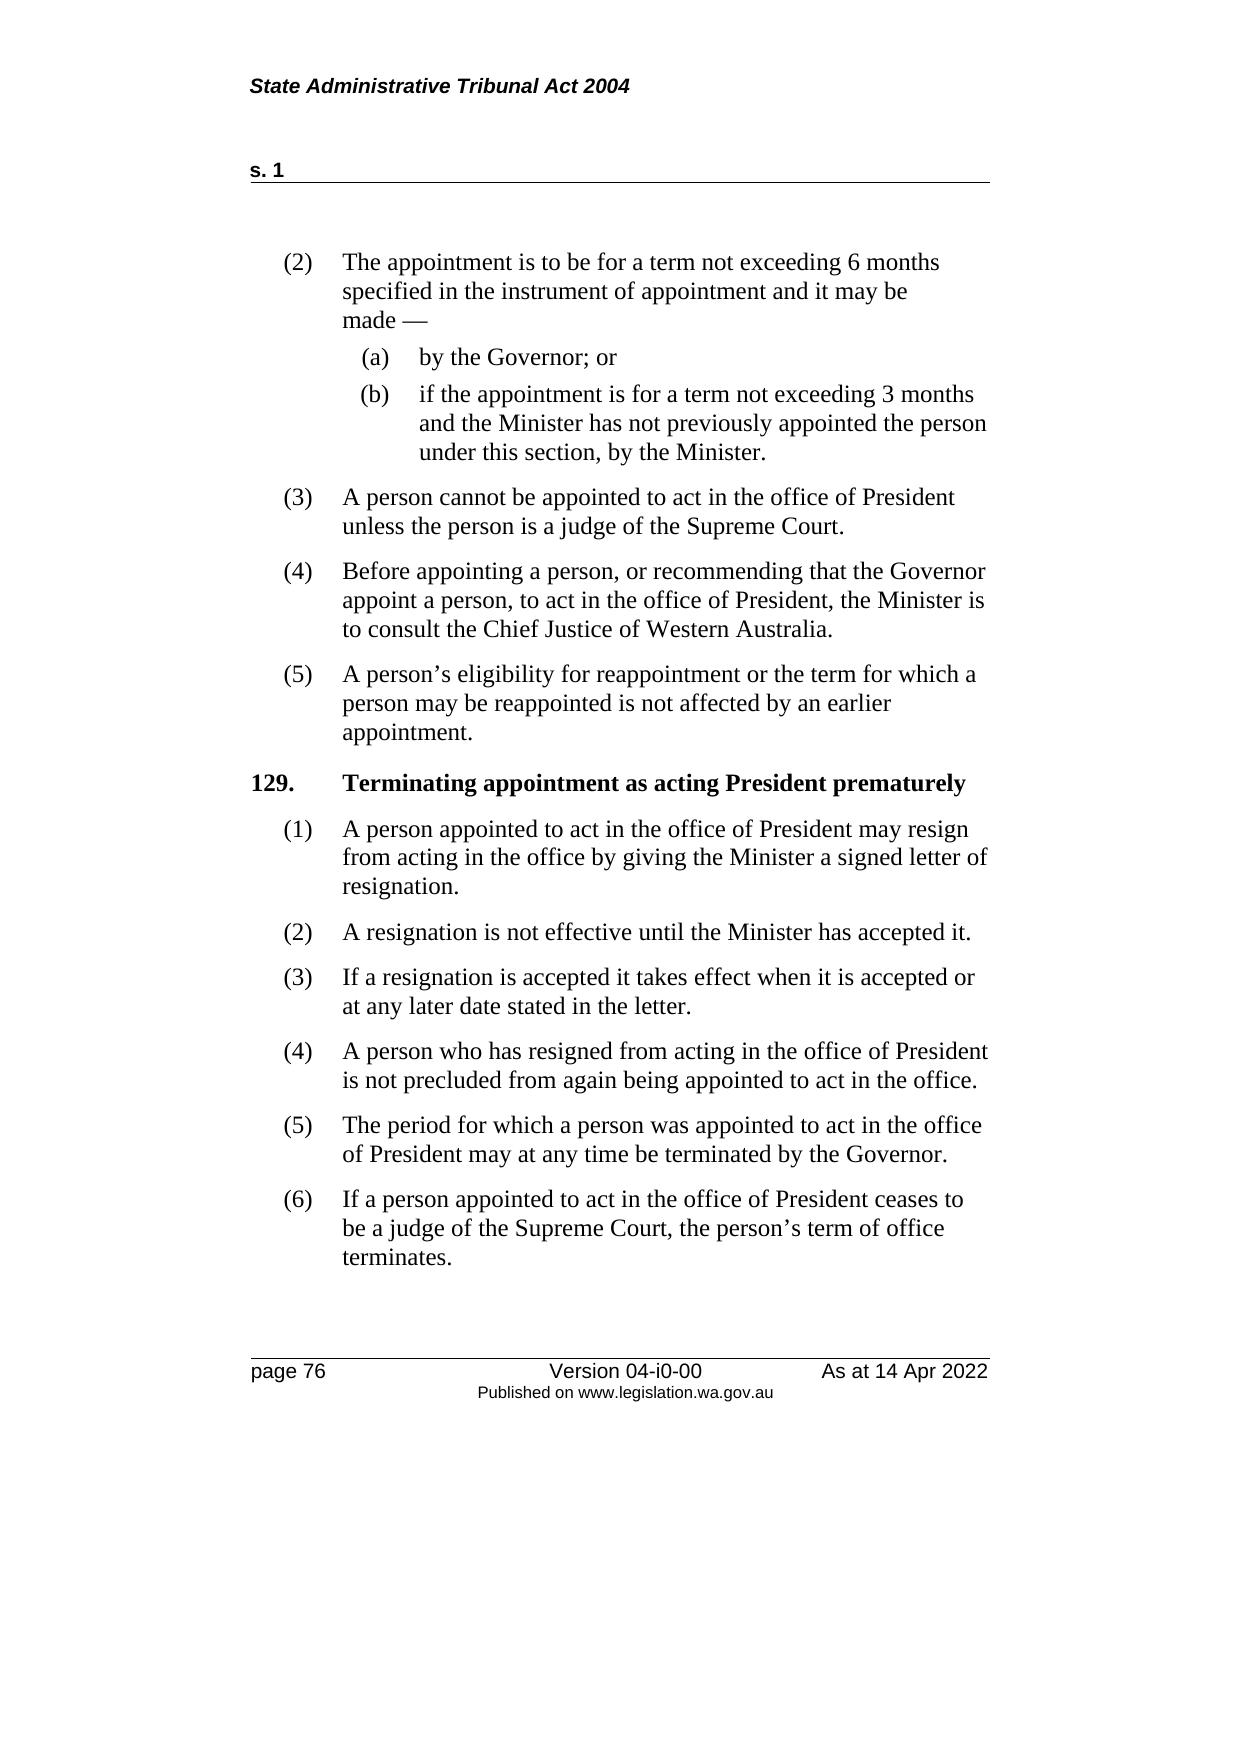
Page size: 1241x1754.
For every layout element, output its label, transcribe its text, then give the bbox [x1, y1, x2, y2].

text (b) if the appointment is for a term not exceeding 3 months and the Minister has not previously appointed the person under this section, by the Minister. [251, 379, 990, 465]
text (2) A resignation is not effective until the Minister has accepted it. [251, 917, 990, 945]
text (6) If a person appointed to act in the office of President ceases to be a judge of the Supreme Court, the person’s term of office terminates. [251, 1184, 990, 1271]
text (5) The period for which a person was appointed to act in the office of President may at any time be terminated by the Governor. [251, 1110, 990, 1168]
subtitle 129. Terminating appointment as acting President prematurely [251, 768, 990, 797]
text (4) Before appointing a person, or recommending that the Governor appoint a person, to act in the office of President, the Minister is to consult the Chief Justice of Western Australia. [251, 556, 990, 642]
text (3) If a resignation is accepted it takes effect when it is accepted or at any later date stated in the letter. [251, 962, 990, 1019]
text (1) A person appointed to act in the office of President may resign from acting in the office by giving the Minister a signed letter of resignation. [251, 814, 990, 900]
text (5) A person’s eligibility for reappointment or the term for which a person may be reappointed is not affected by an earlier appointment. [251, 659, 990, 745]
text (3) A person cannot be appointed to act in the office of President unless the person is a judge of the Supreme Court. [251, 482, 990, 539]
text (2) The appointment is to be for a term not exceeding 6 months specified in the instrument of appointment and it may be made — [251, 247, 990, 334]
text (4) A person who has resigned from acting in the office of President is not precluded from again being appointed to act in the office. [251, 1036, 990, 1094]
text (a) by the Governor; or [251, 342, 990, 371]
